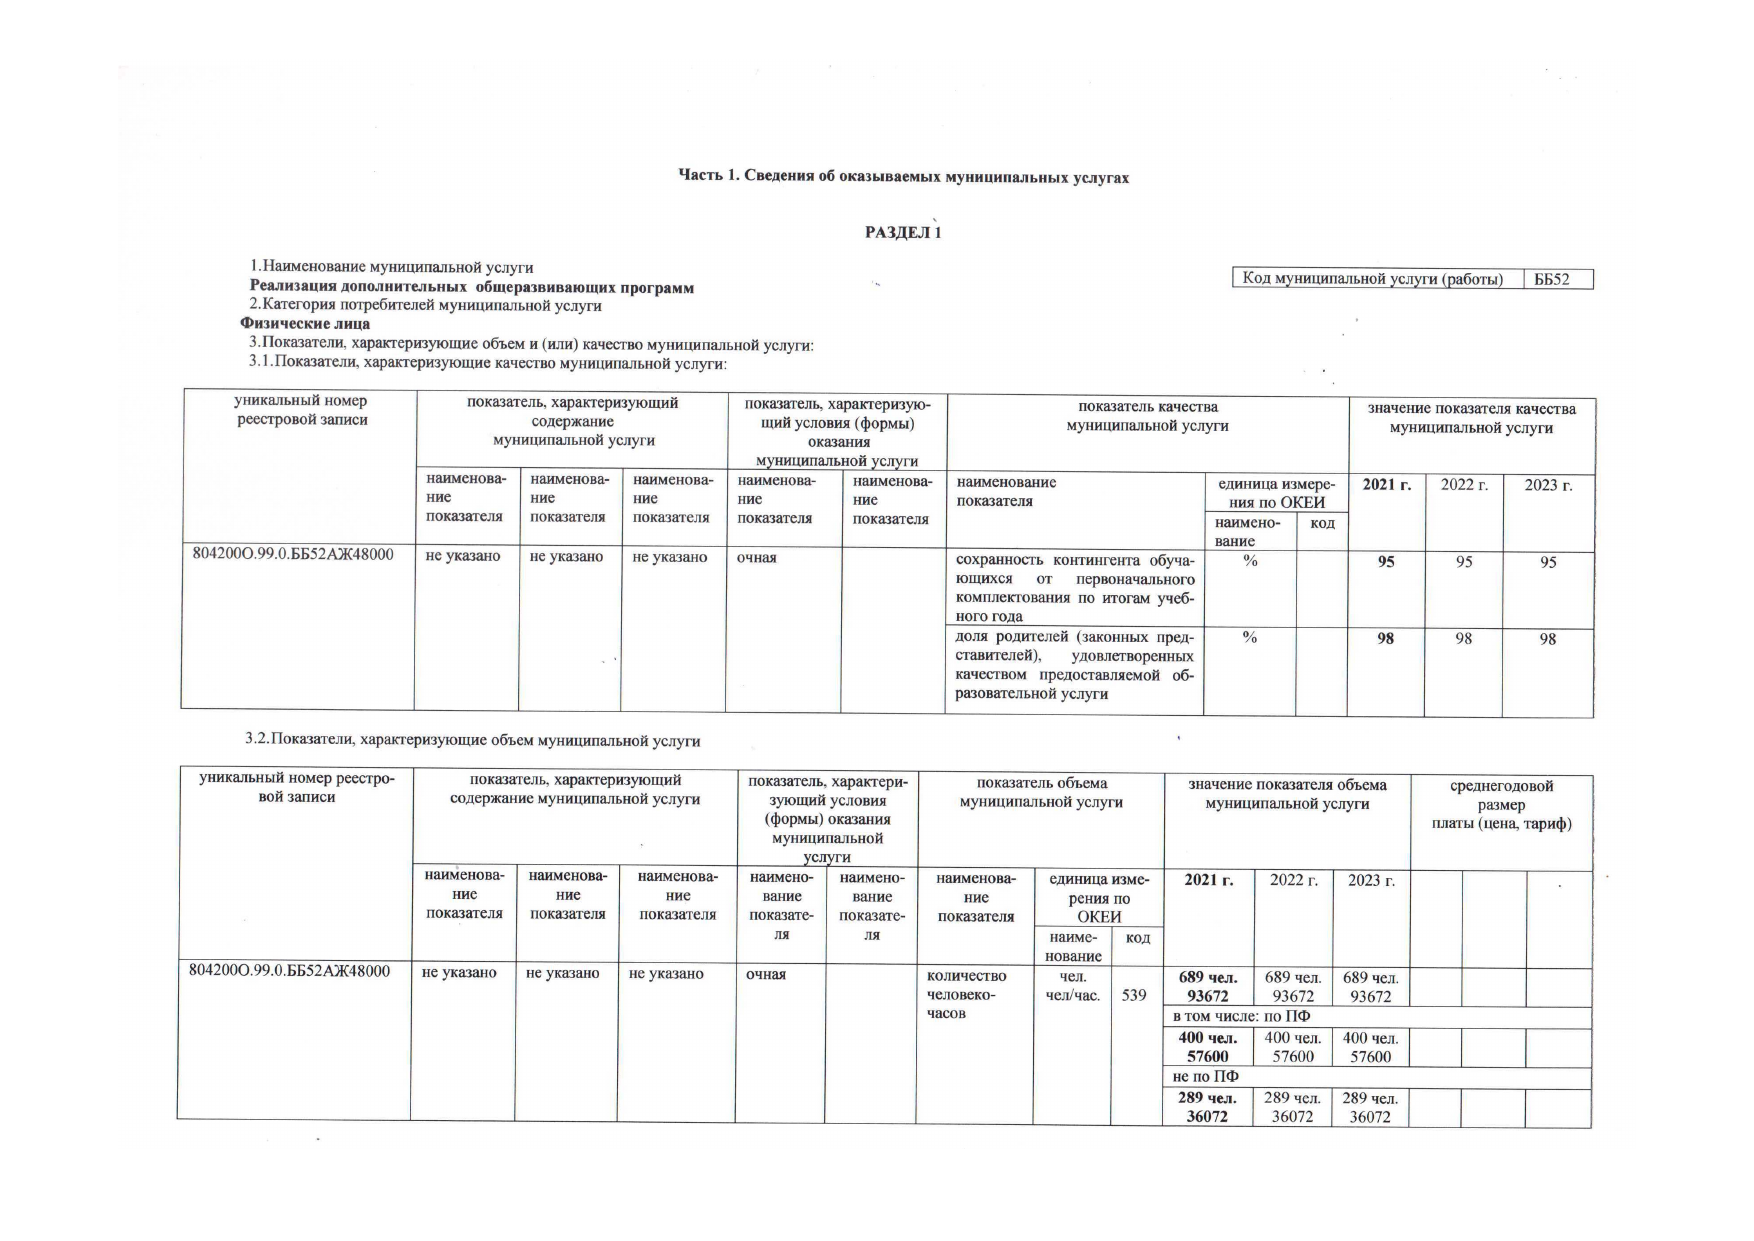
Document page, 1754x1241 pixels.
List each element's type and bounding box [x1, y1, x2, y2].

picture [118, 59, 1636, 1149]
